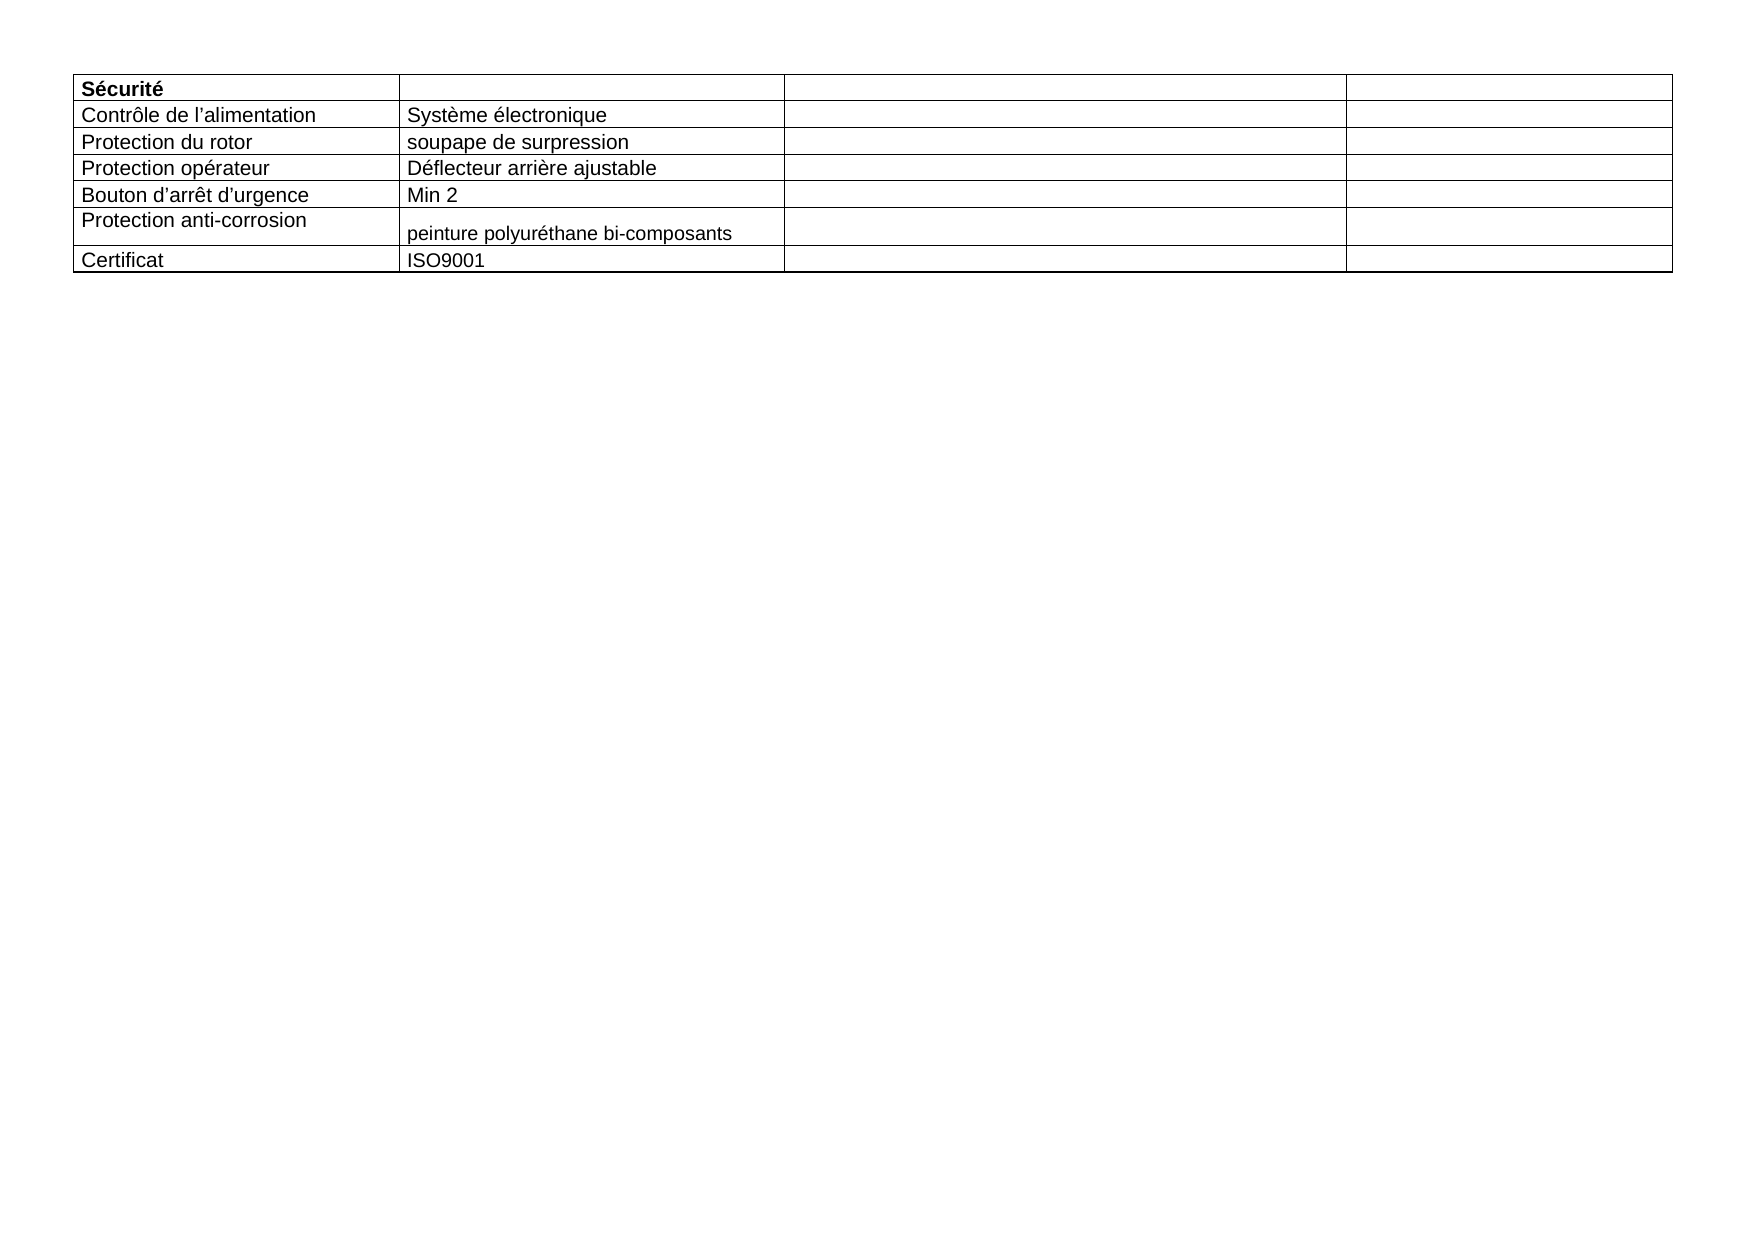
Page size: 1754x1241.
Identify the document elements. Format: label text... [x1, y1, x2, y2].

table_cell [785, 155, 1346, 180]
table_cell [785, 181, 1346, 207]
table_cell Min 2 [400, 181, 784, 207]
table_cell [785, 208, 1346, 245]
table_cell ISO9001 [400, 246, 784, 271]
table_cell [1347, 75, 1672, 100]
table_cell [785, 101, 1346, 127]
table_cell [400, 75, 784, 100]
table_cell [1347, 128, 1672, 153]
table_cell peinture polyuréthane bi-composants [400, 208, 784, 245]
table_cell Déflecteur arrière ajustable [400, 155, 784, 180]
table_cell [1347, 181, 1672, 207]
table_cell Protection anti-corrosion [74, 208, 399, 245]
table_cell Protection opérateur [74, 155, 399, 180]
table_cell [1347, 246, 1672, 271]
table_cell Certificat [74, 246, 399, 271]
table_cell [1347, 208, 1672, 245]
table_cell [785, 246, 1346, 271]
table_cell Contrôle de l’alimentation [74, 101, 399, 127]
table_cell Bouton d’arrêt d’urgence [74, 181, 399, 207]
table_cell [785, 75, 1346, 100]
table_cell [1347, 101, 1672, 127]
table_cell soupape de surpression [400, 128, 784, 153]
table_cell Protection du rotor [74, 128, 399, 153]
table_cell [785, 128, 1346, 153]
table_cell [1347, 155, 1672, 180]
table_cell Sécurité [74, 75, 399, 100]
table_cell Système électronique [400, 101, 784, 127]
